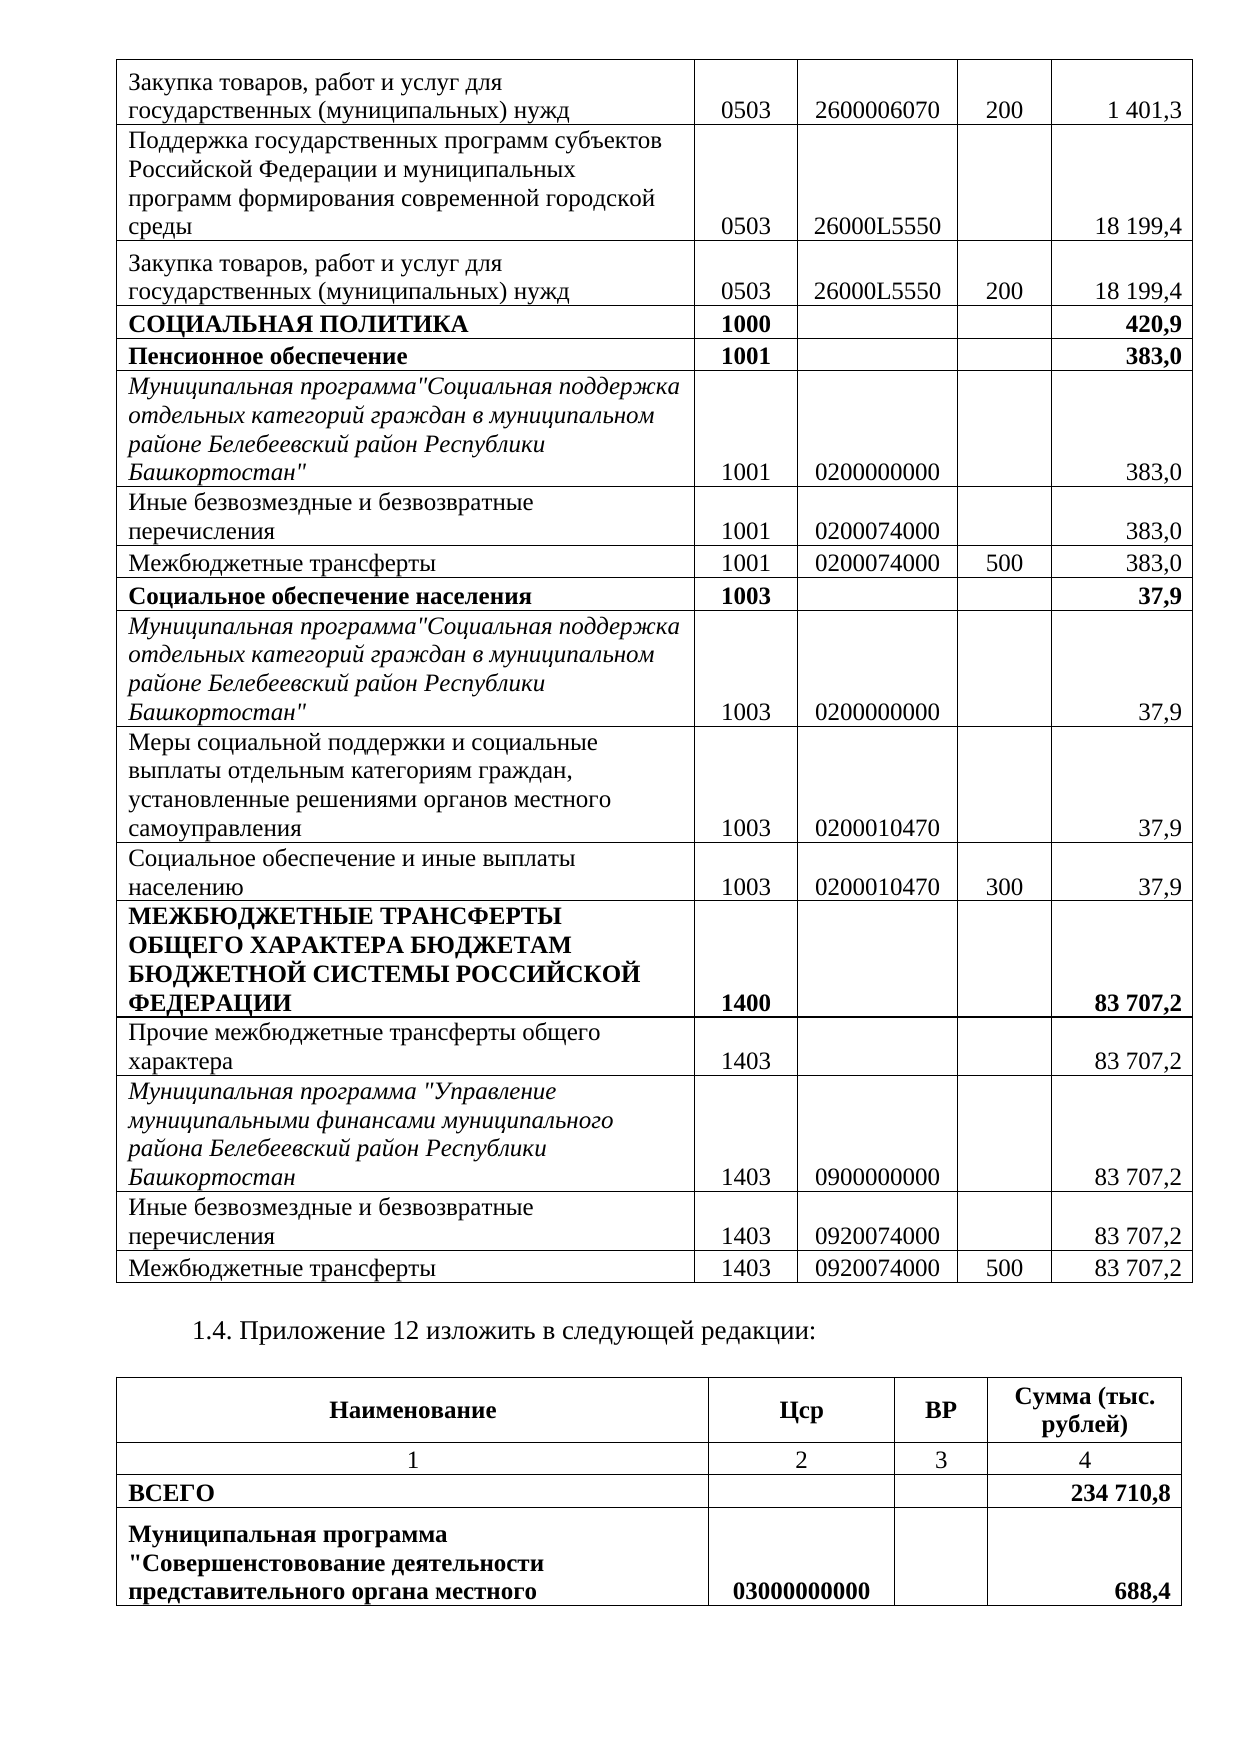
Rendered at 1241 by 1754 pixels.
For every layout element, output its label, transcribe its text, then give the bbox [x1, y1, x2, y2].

table_cell 18 199,4 [1052, 241, 1192, 305]
table_cell Закупка товаров, работ и услуг для государственных (муниципальных) нужд [117, 60, 694, 124]
table_cell 0200074000 [798, 487, 957, 545]
table_cell 200 [958, 241, 1051, 305]
table_cell 1003 [695, 843, 797, 900]
table_cell [958, 578, 1051, 610]
table_cell Прочие межбюджетные трансферты общего характера [117, 1018, 694, 1075]
table_cell Муниципальная программа "Управление муниципальными финансами муниципального района Белебеевский район Республики Башкортостан [117, 1076, 694, 1191]
table_cell 1001 [695, 339, 797, 370]
table_cell 83 707,2 [1052, 901, 1192, 1016]
table_cell Социальное обеспечение и иные выплаты населению [117, 843, 694, 900]
table_cell 234 710,8 [988, 1475, 1181, 1507]
table_cell [798, 306, 957, 338]
table_cell 83 707,2 [1052, 1251, 1192, 1282]
table_cell Муниципальная программа"Социальная поддержка отдельных категорий граждан в муниципальном районе Белебеевский район Республики Башкортостан" [117, 371, 694, 486]
table_cell 1003 [695, 578, 797, 610]
table_cell 1 401,3 [1052, 60, 1192, 124]
table_cell 383,0 [1052, 546, 1192, 577]
table_cell 37,9 [1052, 843, 1192, 900]
table_cell 688,4 [988, 1508, 1181, 1605]
table_header ВР [895, 1378, 987, 1442]
table_cell 383,0 [1052, 487, 1192, 545]
table_cell [958, 125, 1051, 240]
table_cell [117, 1508, 708, 1605]
table_cell [958, 1192, 1051, 1249]
table_cell Межбюджетные трансферты [117, 1251, 694, 1282]
table_cell 0200010470 [798, 727, 957, 842]
table_cell 83 707,2 [1052, 1192, 1192, 1249]
table_cell 37,9 [1052, 578, 1192, 610]
table_cell 0900000000 [798, 1076, 957, 1191]
table_cell [958, 901, 1051, 1016]
table_cell 37,9 [1052, 611, 1192, 726]
table_cell 1000 [695, 306, 797, 338]
table_cell Пенсионное обеспечение [117, 339, 694, 370]
table_cell [798, 901, 957, 1016]
table_cell 420,9 [1052, 306, 1192, 338]
table_cell [958, 1076, 1051, 1191]
table_cell 500 [958, 546, 1051, 577]
table_cell 0200074000 [798, 546, 957, 577]
table_cell 0200000000 [798, 611, 957, 726]
table_cell 0200010470 [798, 843, 957, 900]
table_cell 1001 [695, 371, 797, 486]
table_cell 1403 [695, 1251, 797, 1282]
table_cell Социальное обеспечение населения [117, 578, 694, 610]
table_cell 1403 [695, 1076, 797, 1191]
table_cell [958, 339, 1051, 370]
table_cell 1403 [695, 1018, 797, 1075]
table_cell 0503 [695, 60, 797, 124]
table_cell Поддержка государственных программ субъектов Российской Федерации и муниципальных программ формирования современной городской среды [117, 125, 694, 240]
text 1.4. Приложение 12 изложить в следующей редакции: [118, 1314, 1152, 1345]
table_cell [798, 1018, 957, 1075]
table_cell 1003 [695, 727, 797, 842]
table_header Цср [709, 1378, 894, 1442]
table_cell ВСЕГО [117, 1475, 708, 1507]
table_cell [958, 306, 1051, 338]
table_header Сумма (тыс. рублей) [988, 1378, 1181, 1442]
table_cell 0200000000 [798, 371, 957, 486]
table_cell 03000000000 [709, 1508, 894, 1605]
table_cell Иные безвозмездные и безвозвратные перечисления [117, 487, 694, 545]
table_cell [798, 339, 957, 370]
table_cell 2 [709, 1443, 894, 1474]
table_header Наименование [117, 1378, 708, 1442]
table_cell [958, 611, 1051, 726]
table_cell Иные безвозмездные и безвозвратные перечисления [117, 1192, 694, 1249]
table_cell Меры социальной поддержки и социальные выплаты отдельным категориям граждан, установленные решениями органов местного самоуправления [117, 727, 694, 842]
table_cell 1001 [695, 546, 797, 577]
table_cell СОЦИАЛЬНАЯ ПОЛИТИКА [117, 306, 694, 338]
table_cell 26000L5550 [798, 125, 957, 240]
table_cell Муниципальная программа"Социальная поддержка отдельных категорий граждан в муниципальном районе Белебеевский район Республики Башкортостан" [117, 611, 694, 726]
table_cell 3 [895, 1443, 987, 1474]
table_cell 200 [958, 60, 1051, 124]
table_cell 18 199,4 [1052, 125, 1192, 240]
table_cell [709, 1475, 894, 1507]
table_cell 0503 [695, 241, 797, 305]
table_cell [895, 1508, 987, 1605]
table_cell 1403 [695, 1192, 797, 1249]
table_cell [798, 578, 957, 610]
table_cell 2600006070 [798, 60, 957, 124]
table_cell 0503 [695, 125, 797, 240]
table_cell 1400 [695, 901, 797, 1016]
table_cell МЕЖБЮДЖЕТНЫЕ ТРАНСФЕРТЫ ОБЩЕГО ХАРАКТЕРА БЮДЖЕТАМ БЮДЖЕТНОЙ СИСТЕМЫ РОССИЙСКОЙ ФЕДЕРАЦИИ [117, 901, 694, 1016]
table_cell 83 707,2 [1052, 1018, 1192, 1075]
table_cell 4 [988, 1443, 1181, 1474]
table_cell [958, 727, 1051, 842]
table_cell Закупка товаров, работ и услуг для государственных (муниципальных) нужд [117, 241, 694, 305]
table_cell 83 707,2 [1052, 1076, 1192, 1191]
table_cell [958, 1018, 1051, 1075]
table_cell 0920074000 [798, 1251, 957, 1282]
table_cell 383,0 [1052, 339, 1192, 370]
table_cell 26000L5550 [798, 241, 957, 305]
table_cell [895, 1475, 987, 1507]
table_cell 500 [958, 1251, 1051, 1282]
table_cell 1003 [695, 611, 797, 726]
table_cell [958, 487, 1051, 545]
table_cell Межбюджетные трансферты [117, 546, 694, 577]
table_cell 0920074000 [798, 1192, 957, 1249]
table_cell 300 [958, 843, 1051, 900]
table_cell [958, 371, 1051, 486]
table_cell 37,9 [1052, 727, 1192, 842]
table_cell 1001 [695, 487, 797, 545]
table_cell 1 [117, 1443, 708, 1474]
table_cell 383,0 [1052, 371, 1192, 486]
